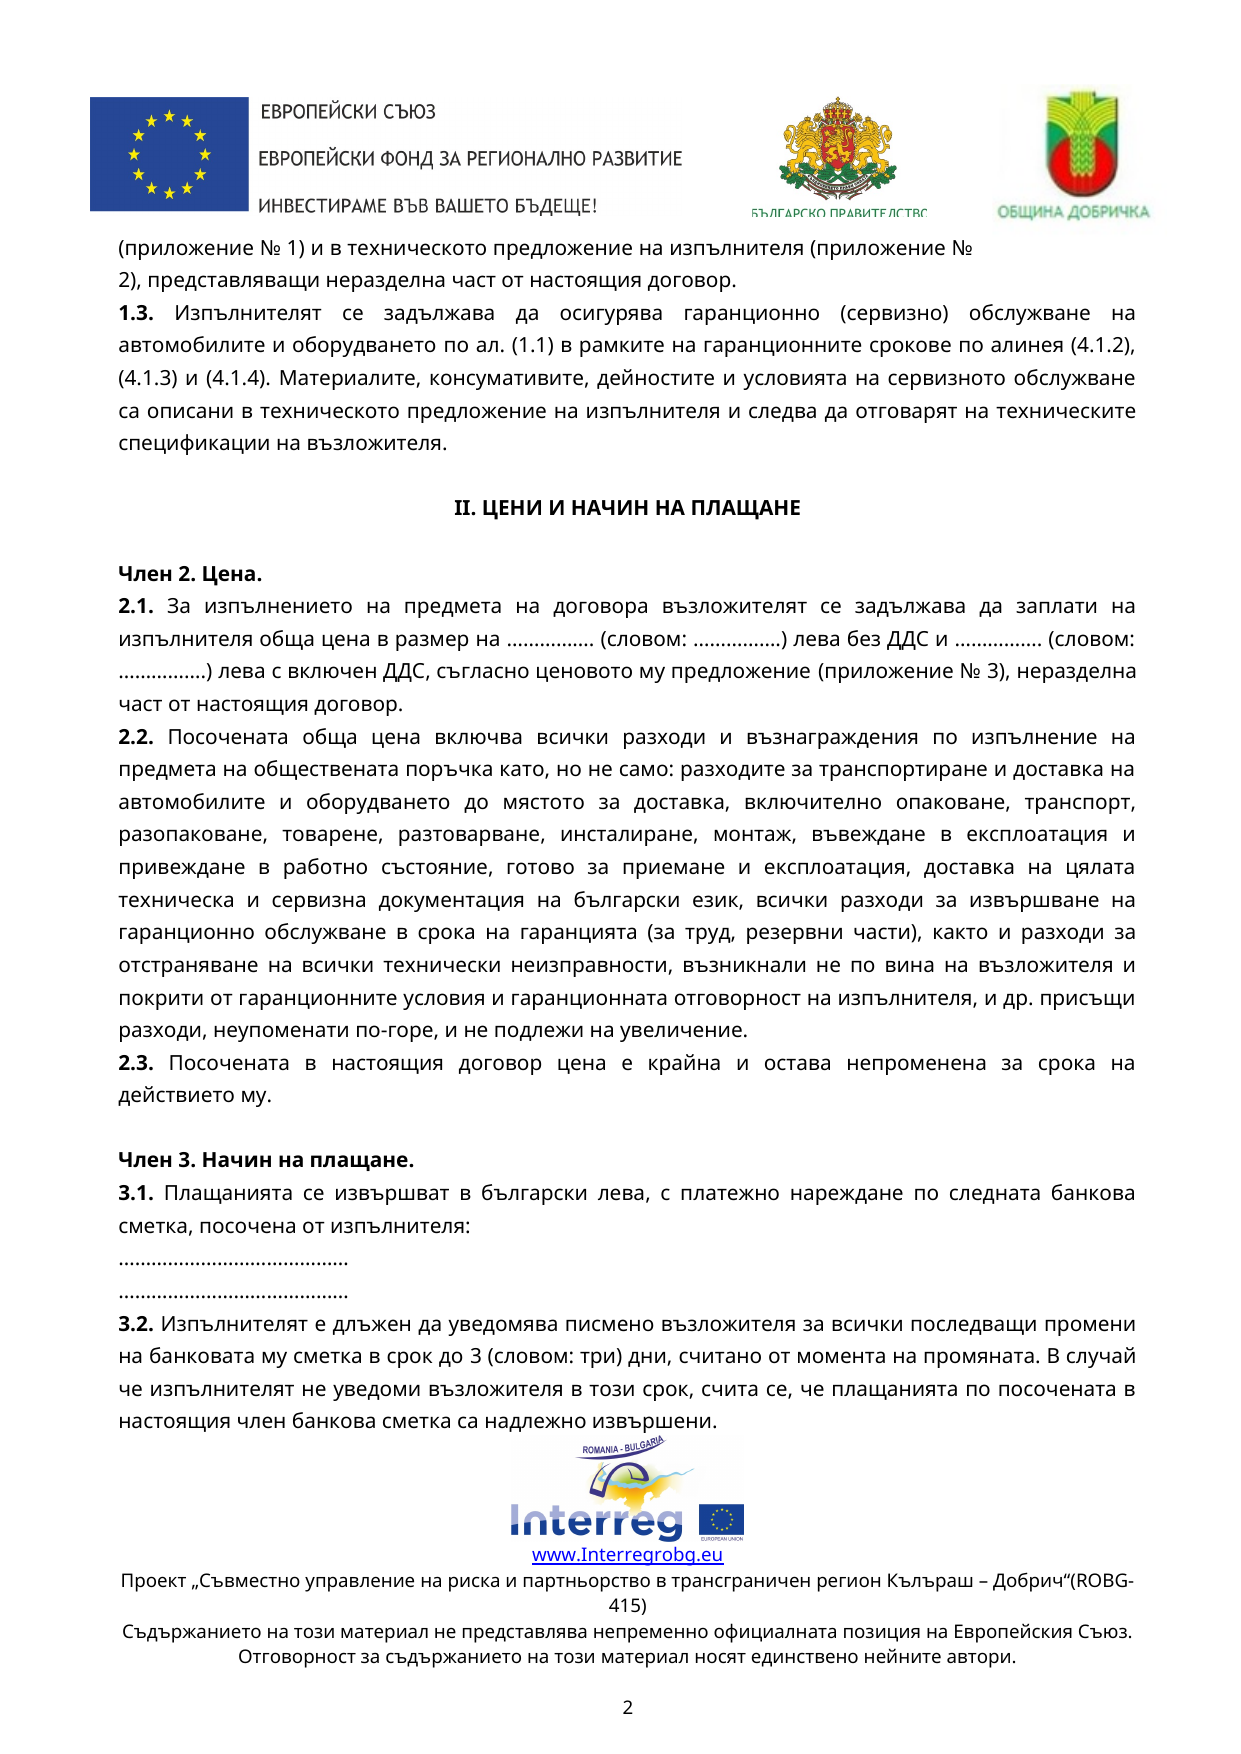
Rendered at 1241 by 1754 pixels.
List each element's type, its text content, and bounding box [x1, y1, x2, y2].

text 1.3. Изпълнителят се задължава да осигурява гаранционно (сервизно) обслужване на автомобилите и оборудването по ал. (1.1) в рамките на гаранционните срокове по алинея (4.1.2), (4.1.3) и (4.1.4). Материалите, консумативите, дейностите и условията на сервизното обслужване са описани в техническото предложение на изпълнителя и следва да отговарят на техническите спецификации на възложителя. [118, 298, 1137, 457]
text 3.1. Плащанията се извършват в български лева, с платежно нареждане по следната банкова сметка, посочена от изпълнителя: [118, 1178, 1137, 1239]
text …………………………………… [118, 1276, 1137, 1304]
text Член 2. Цена. [118, 559, 1137, 587]
text 2.2. Посочената обща цена включва всички разходи и възнаграждения по изпълнение на предмета на обществената поръчка като, но не само: разходите за транспортиране и доставка на автомобилите и оборудването до мястото за доставка, включително опаковане, транспорт, разопаковане, товарене, разтоварване, инсталиране, монтаж, въвеждане в експлоатация и привеждане в работно състояние, готово за приемане и експлоатация, доставка на цялата техническа и сервизна документация на български език, всички разходи за извършване на гаранционно обслужване в срока на гаранцията (за труд, резервни части), както и разходи за отстраняване на всички технически неизправности, възникнали не по вина на възложителя и покрити от гаранционните условия и гаранционната отговорност на изпълнителя, и др. присъщи разходи, неупоменати по-горе, и не подлежи на увеличение. [118, 722, 1137, 1044]
text …………………………………… [118, 1243, 1137, 1272]
picture [90, 97, 682, 216]
text 2.1. За изпълнението на предмета на договора възложителят се задължава да заплати на изпълнителя обща цена в размер на ……………. (словом: …………….) лева без ДДС и ……………. (словом: …………….) лева с включен ДДС, съгласно ценовото му предложение (приложение № 3), неразделна част от настоящия договор. [118, 591, 1137, 718]
text 3.2. Изпълнителят е длъжен да уведомява писмено възложителя за всички последващи промени на банковата му сметка в срок до 3 (словом: три) дни, считано от момента на промяната. В случай че изпълнителят не уведоми възложителя в този срок, счита се, че плащанията по посочената в настоящия член банкова сметка са надлежно извършени. [118, 1309, 1137, 1435]
picture [992, 84, 1168, 241]
picture [751, 96, 927, 216]
text 2.3. Посочената в настоящия договор цена е крайна и остава непроменена за срока на действието му. [118, 1048, 1137, 1109]
text Член 3. Начин на плащане. [118, 1146, 1137, 1174]
text II. ЦЕНИ И НАЧИН НА ПЛАЩАНЕ [118, 493, 1137, 522]
picture [511, 1435, 744, 1542]
